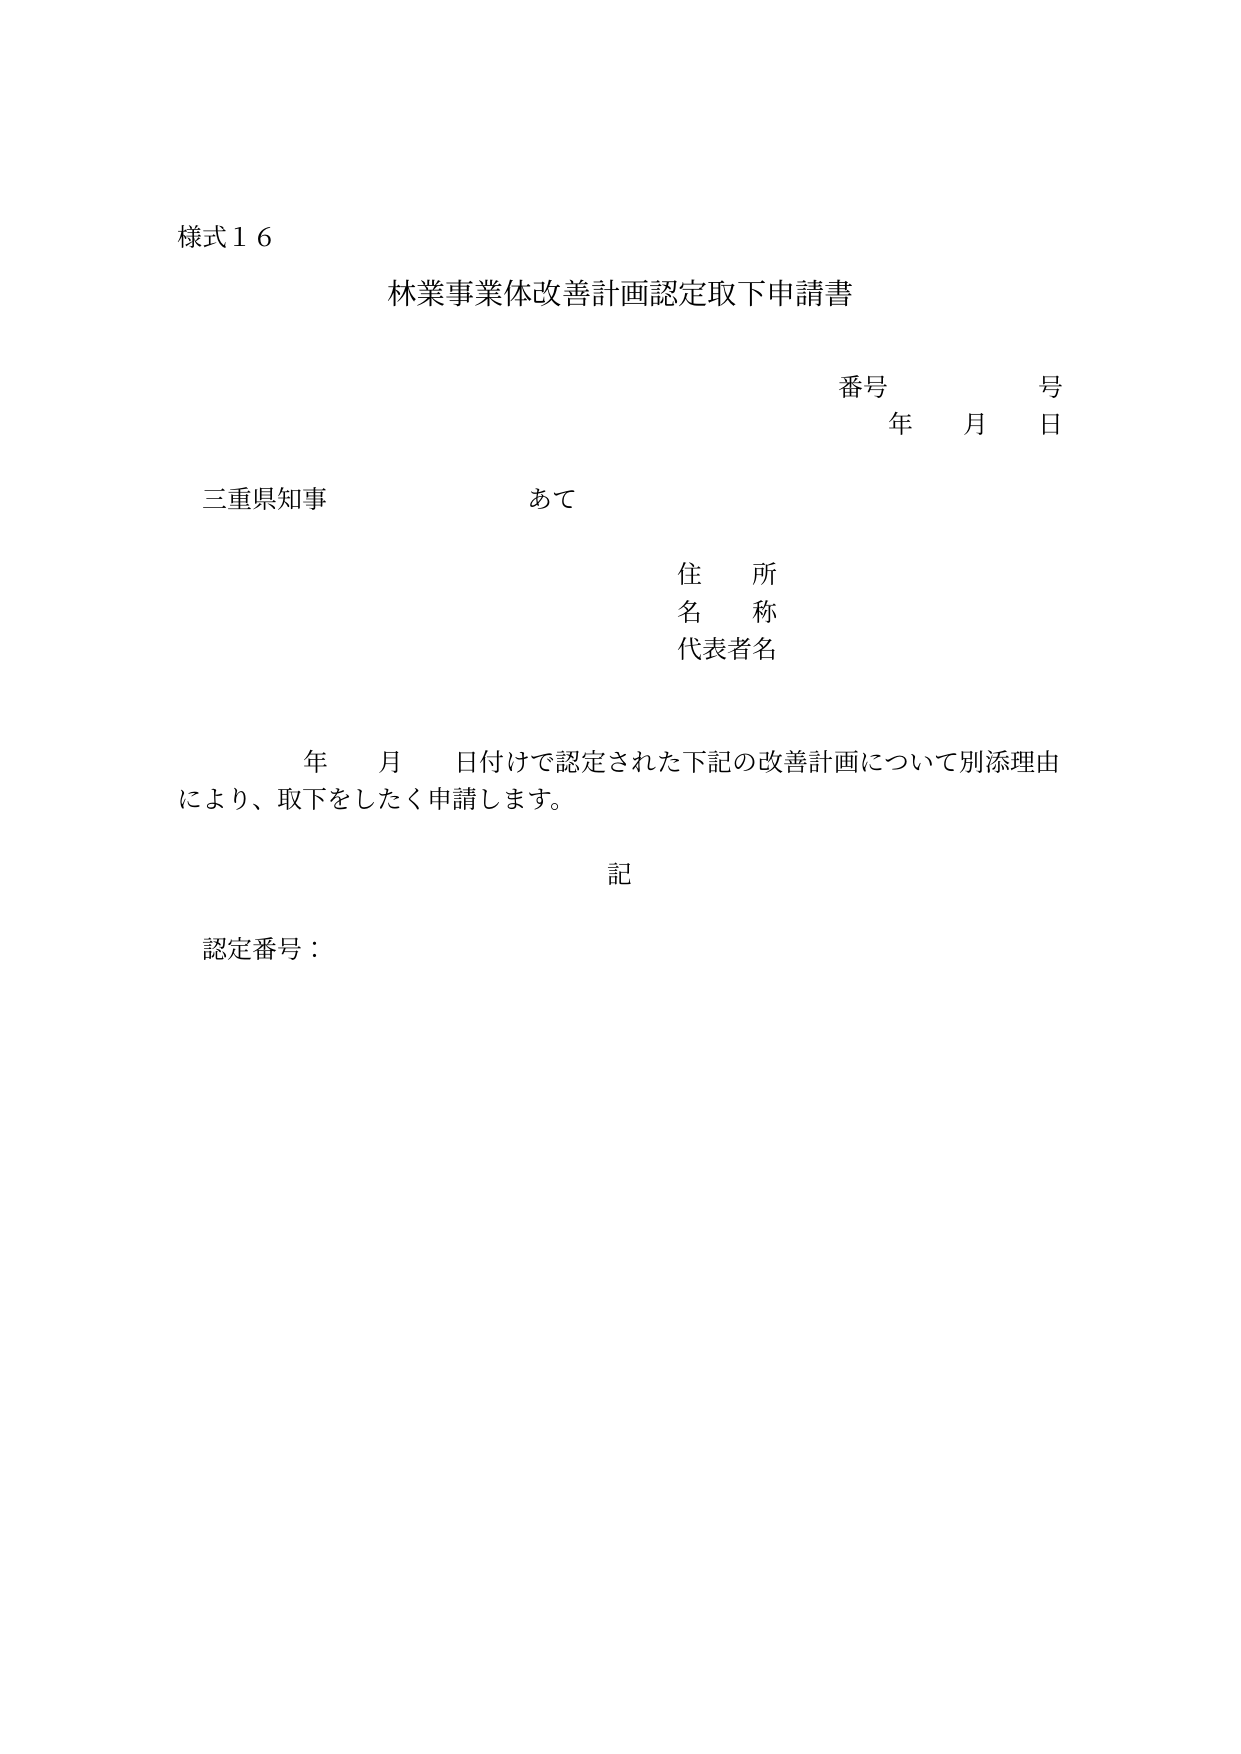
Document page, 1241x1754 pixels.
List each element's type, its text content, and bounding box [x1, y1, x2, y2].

text 代表者名 [177, 629, 1063, 667]
text 番号 号 [177, 367, 1063, 404]
text 三重県知事 あて [177, 479, 1063, 517]
subtitle 記 [177, 854, 1063, 892]
text 年 月 日付けで認定された下記の改善計画について別添理由により、取下をしたく申請します。 [177, 742, 1063, 817]
text 名 称 [177, 592, 1063, 629]
text 様式１６ [177, 217, 1063, 254]
text 林業事業体改善計画認定取下申請書 [177, 254, 1063, 329]
text 認定番号： [177, 929, 1063, 967]
text 年 月 日 [177, 404, 1063, 442]
text 住 所 [177, 554, 1063, 592]
